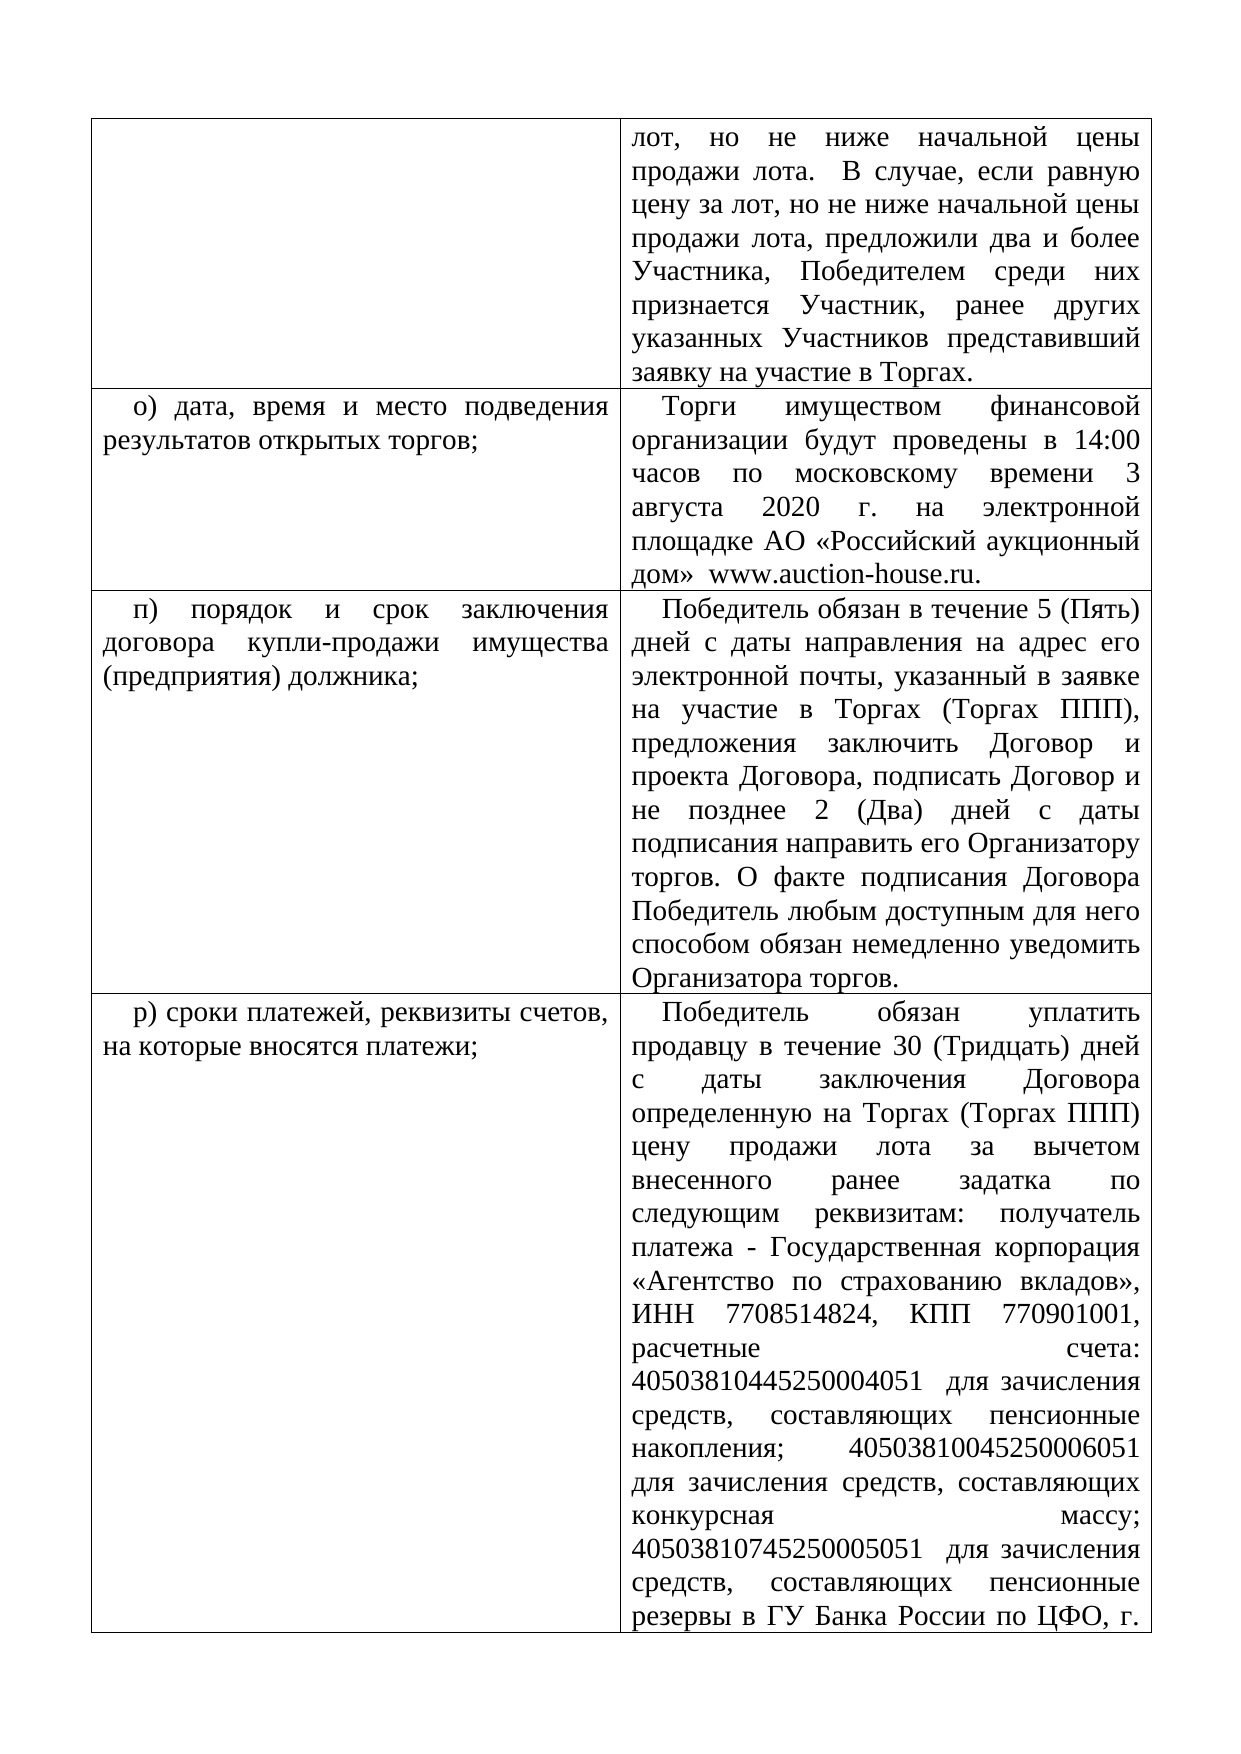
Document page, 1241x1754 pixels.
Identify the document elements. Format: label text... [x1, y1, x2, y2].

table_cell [92, 994, 620, 1632]
table_cell Победитель обязан в течение 5 (Пять) дней с даты направления на адрес его электронной почты, указанный в заявке на участие в Торгах (Торгах ППП), предложения заключить Договор и проекта Договора, подписать Договор и не позднее 2 (Два) дней с даты подписания направить его Организатору торгов. О факте подписания Договора Победитель любым доступным для него способом обязан немедленно уведомить Организатора торгов. [621, 591, 1151, 993]
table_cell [92, 119, 620, 387]
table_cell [621, 994, 1151, 1632]
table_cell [621, 119, 1151, 387]
table_cell о) дата, время и место подведения результатов открытых торгов; [92, 389, 620, 590]
table_cell п) порядок и срок заключения договора купли-продажи имущества (предприятия) должника; [92, 591, 620, 993]
table_cell Торги имуществом финансовой организации будут проведены в 14:00 часов по московскому времени 3 августа 2020 г. на электронной площадке АО «Российский аукционный дом» www.auction-house.ru. [621, 389, 1151, 590]
